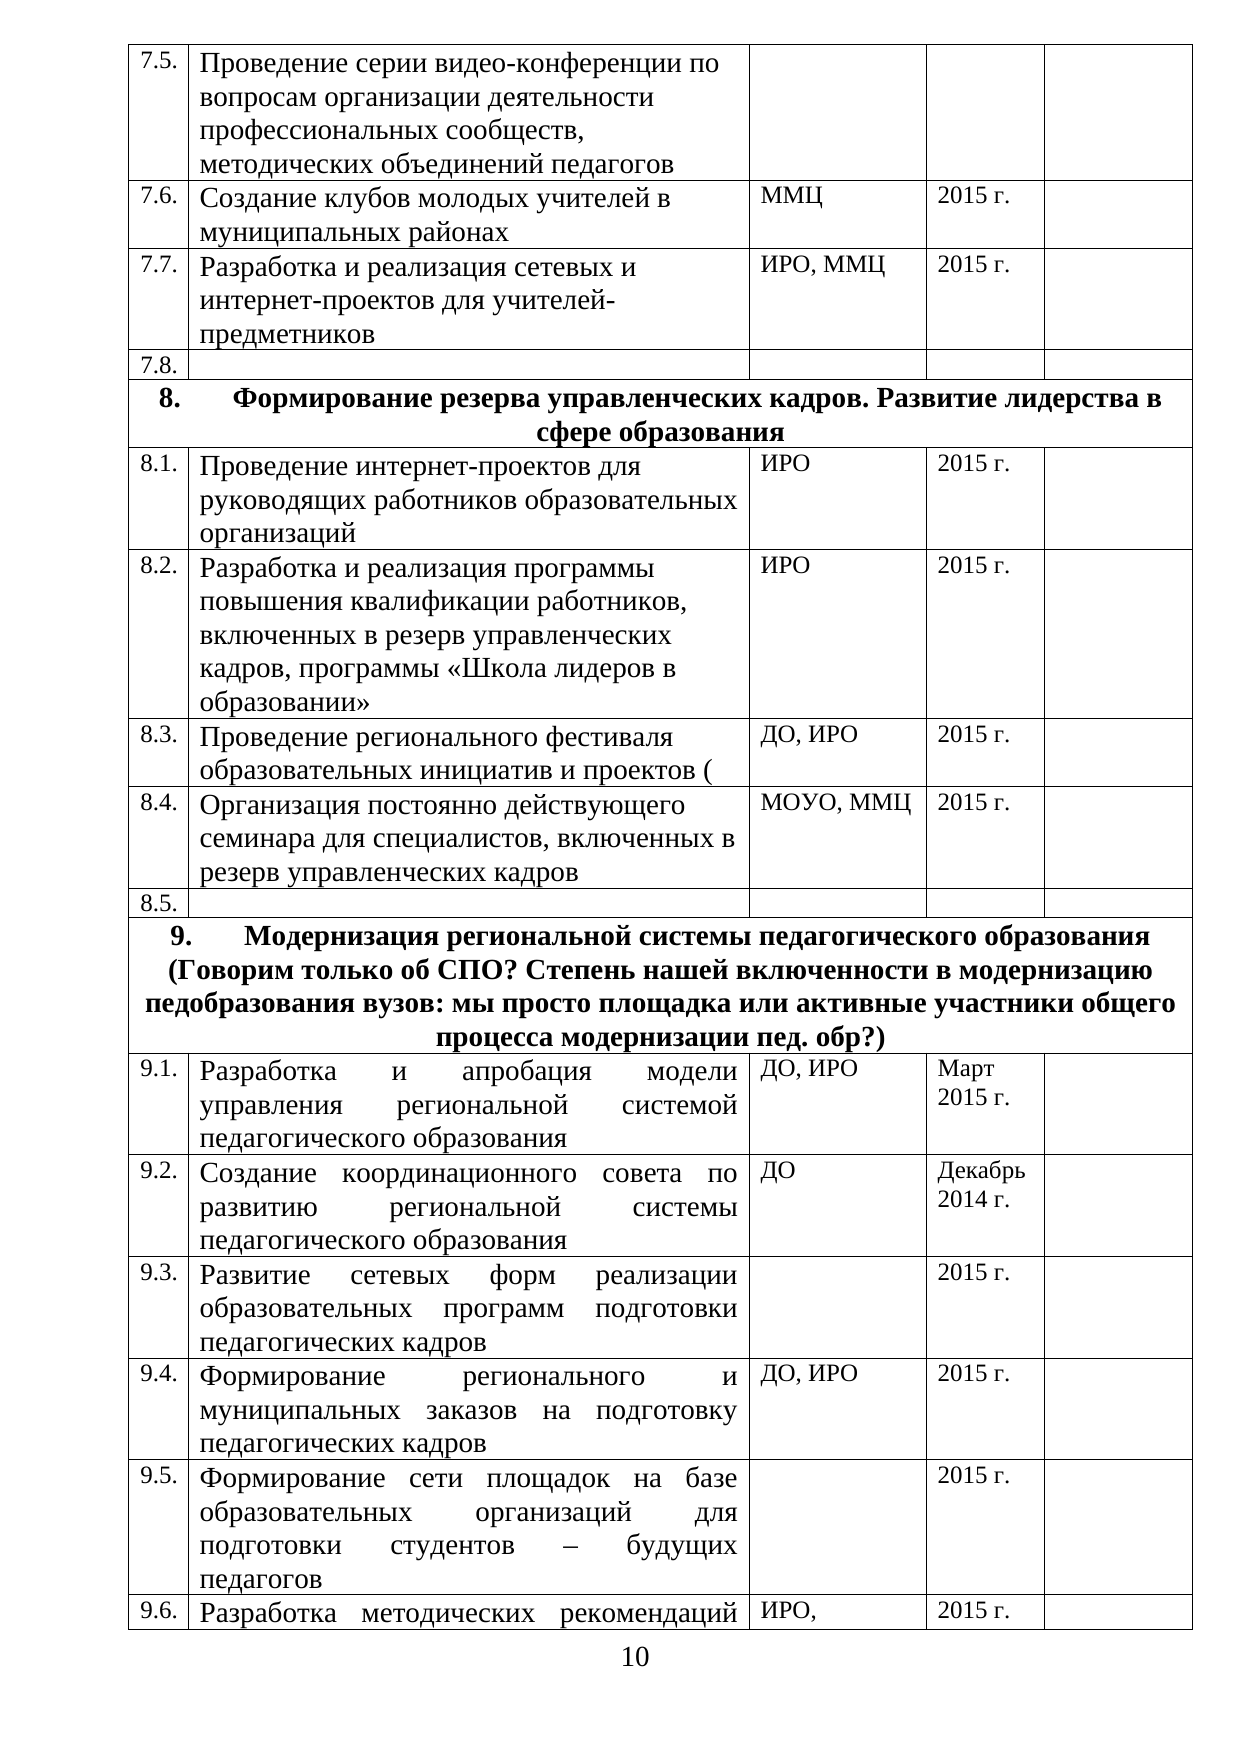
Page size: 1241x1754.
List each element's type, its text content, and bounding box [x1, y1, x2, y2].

table_cell [1045, 1460, 1192, 1594]
table_cell [129, 181, 188, 248]
table_cell 2015 г. [927, 1359, 1044, 1459]
table_cell ИРО, ЦОиККО [750, 1595, 926, 1629]
table_cell Март 2015 г. [927, 1054, 1044, 1154]
table_cell Разработка и реализация программы повышения квалификации работников, включенных в резерв управленческих кадров, программы «Школа лидеров в образовании» [189, 550, 749, 718]
table_cell [927, 45, 1044, 179]
table_cell [1045, 1595, 1192, 1629]
table_cell Проведение серии видео-конференции по вопросам организации деятельности профессиональных сообществ, методических объединений педагогов [189, 45, 749, 179]
table_cell [750, 350, 926, 379]
table_cell [129, 350, 188, 379]
table_cell Формирование резерва управленческих кадров. Развитие лидерства в сфере образования [129, 380, 1192, 447]
table_cell ДО, ИРО [750, 719, 926, 786]
table_cell [129, 448, 188, 549]
table_cell [129, 1460, 188, 1594]
table_cell [1045, 889, 1192, 917]
table_cell 2015 г. [927, 550, 1044, 718]
table_cell [129, 1359, 188, 1459]
table_cell [129, 719, 188, 786]
table_cell Модернизация региональной системы педагогического образования (Говорим только об СПО? Степень нашей включенности в модернизацию педобразования вузов: мы просто площадка или активные участники общего процесса модернизации пед. обр?) [129, 918, 1192, 1052]
table_cell ИРО [750, 550, 926, 718]
table_cell ДО, ИРО [750, 1359, 926, 1459]
table_cell 2015 г. [927, 1595, 1044, 1629]
table_cell 2015 г. [927, 448, 1044, 549]
table_cell [129, 550, 188, 718]
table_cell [189, 1595, 749, 1629]
table_cell [1045, 787, 1192, 887]
table_cell [1045, 350, 1192, 379]
table_cell [750, 1257, 926, 1357]
table_cell ММЦ [750, 181, 926, 248]
table_cell Разработка и апробация модели управления региональной системой педагогического образования [189, 1054, 749, 1154]
table_cell 2015 г. [927, 787, 1044, 887]
table_cell Развитие сетевых форм реализации образовательных программ подготовки педагогических кадров [189, 1257, 749, 1357]
table_cell 2015 г. [927, 719, 1044, 786]
table_cell МОУО, ММЦ [750, 787, 926, 887]
table_cell [750, 1460, 926, 1594]
table_cell 2015 г. [927, 181, 1044, 248]
table_cell [1045, 550, 1192, 718]
table_cell [1045, 1359, 1192, 1459]
table_cell [189, 350, 749, 379]
table_cell [129, 889, 188, 917]
table_cell [1045, 719, 1192, 786]
table_cell ИРО, ММЦ [750, 249, 926, 349]
table_cell Формирование регионального и муниципальных заказов на подготовку педагогических кадров [189, 1359, 749, 1459]
table_cell ДО [750, 1155, 926, 1256]
table_cell [750, 889, 926, 917]
table_cell 2015 г. [927, 249, 1044, 349]
table_cell Создание клубов молодых учителей в муниципальных районах [189, 181, 749, 248]
table_cell [129, 1155, 188, 1256]
table_cell [927, 889, 1044, 917]
table_cell [1045, 1054, 1192, 1154]
table_cell [189, 889, 749, 917]
table_cell [129, 1595, 188, 1629]
table_cell [1045, 249, 1192, 349]
table_cell Разработка и реализация сетевых и интернет-проектов для учителей-предметников [189, 249, 749, 349]
table_cell [1045, 448, 1192, 549]
table_cell Проведение регионального фестиваля образовательных инициатив и проектов ( [189, 719, 749, 786]
table_cell Декабрь 2014 г. [927, 1155, 1044, 1256]
table_cell [1045, 1155, 1192, 1256]
table_cell [1045, 1257, 1192, 1357]
table_cell Формирование сети площадок на базе образовательных организаций для подготовки студентов – будущих педагогов [189, 1460, 749, 1594]
table_cell Проведение интернет-проектов для руководящих работников образовательных организаций [189, 448, 749, 549]
table_cell Организация постоянно действующего семинара для специалистов, включенных в резерв управленческих кадров [189, 787, 749, 887]
table_cell [129, 1054, 188, 1154]
table_cell [750, 45, 926, 179]
table_cell ИРО [750, 448, 926, 549]
table_cell [129, 45, 188, 179]
table_cell [927, 350, 1044, 379]
table_cell 2015 г. [927, 1460, 1044, 1594]
table_cell [1045, 45, 1192, 179]
table_cell [129, 787, 188, 887]
table_cell [129, 249, 188, 349]
table_cell ДО, ИРО [750, 1054, 926, 1154]
table_cell 2015 г. [927, 1257, 1044, 1357]
table_cell [129, 1257, 188, 1357]
table_cell [1045, 181, 1192, 248]
table_cell Создание координационного совета по развитию региональной системы педагогического образования [189, 1155, 749, 1256]
